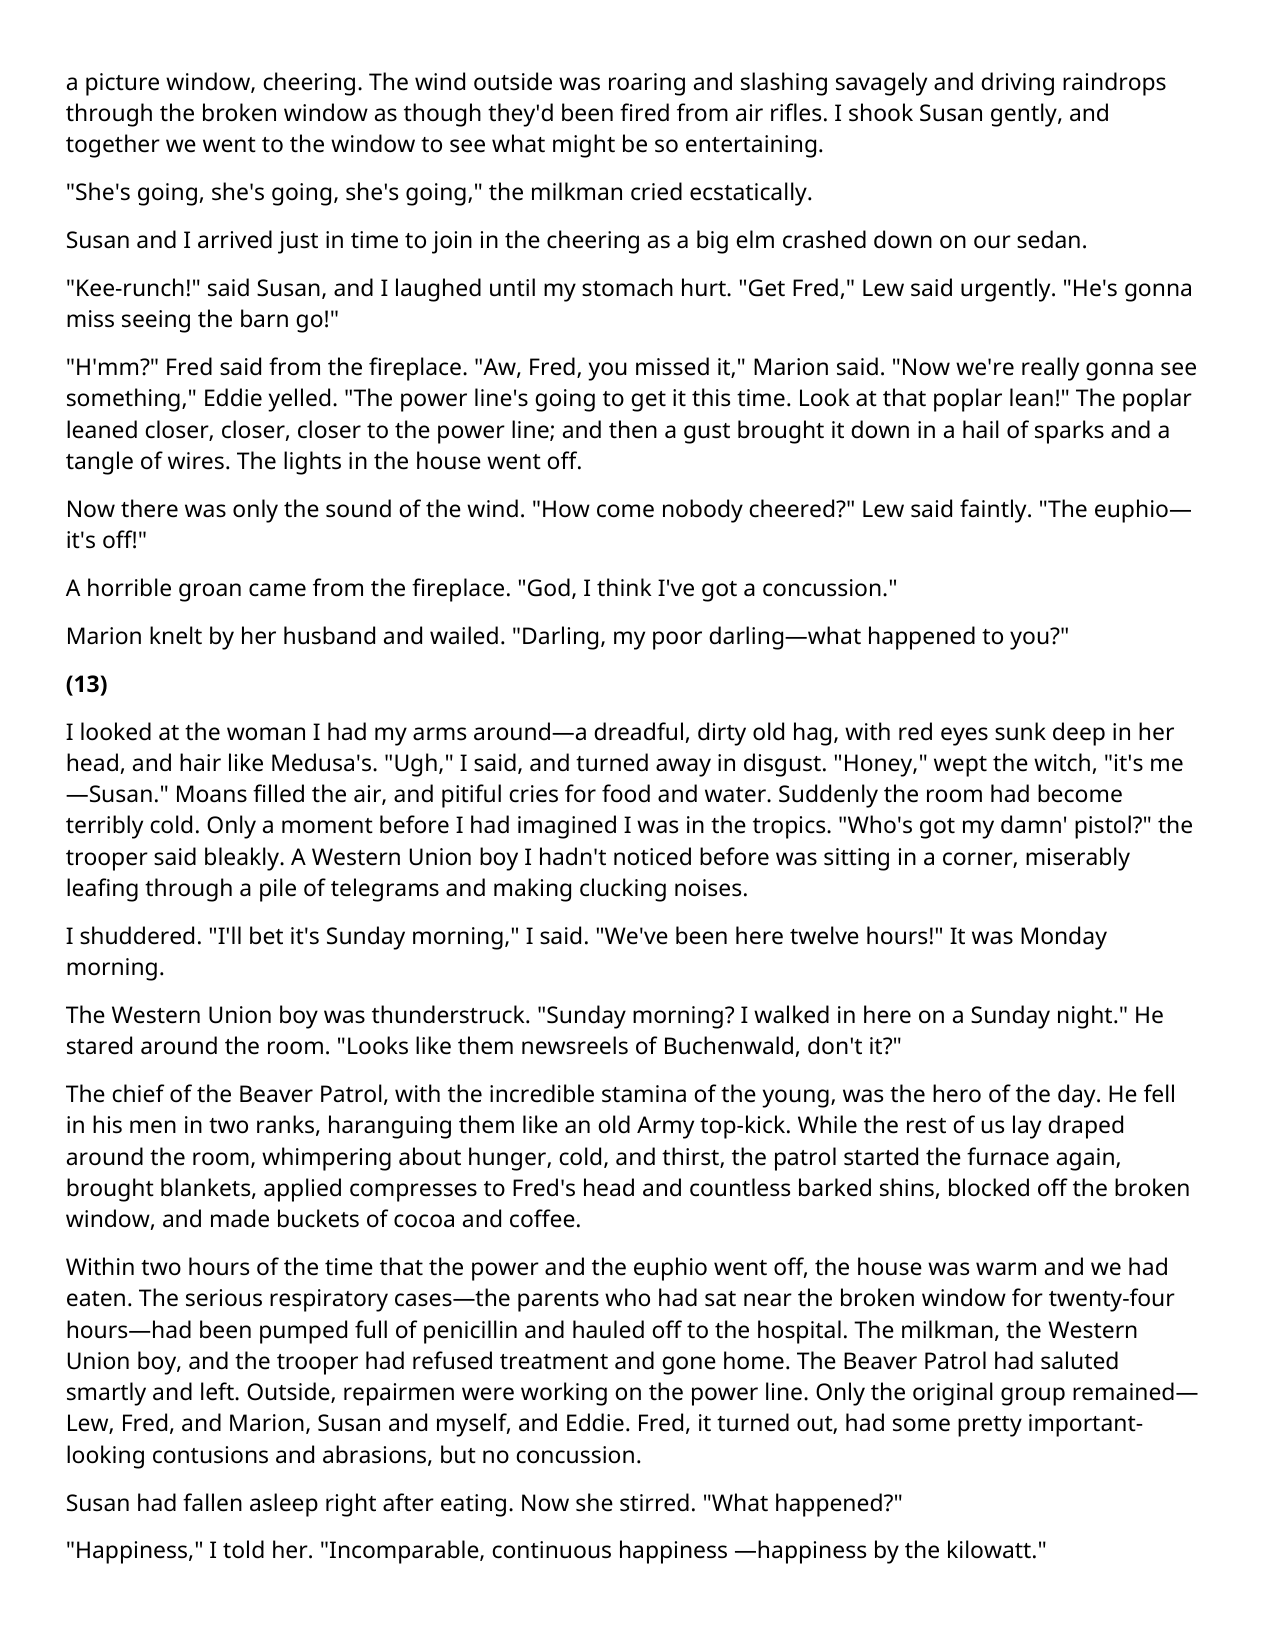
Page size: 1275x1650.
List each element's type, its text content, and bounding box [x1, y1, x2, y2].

text "She's going, she's going, she's going," the milkman cried ecstatically. [66, 176, 1200, 207]
text A horrible groan came from the fireplace. "God, I think I've got a concussion." [66, 572, 1200, 603]
text I looked at the woman I had my arms around—a dreadful, dirty old hag, with red eyes sunk deep in her head, and hair like Medusa's. "Ugh," I said, and turned away in disgust. "Honey," wept the witch, "it's me—Susan." Moans filled the air, and pitiful cries for food and water. Suddenly the room had become terribly cold. Only a moment before I had imagined I was in the tropics. "Who's got my damn' pistol?" the trooper said bleakly. A Western Union boy I hadn't noticed before was sitting in a corner, miserably leafing through a pile of telegrams and making clucking noises. [66, 716, 1200, 903]
text The chief of the Beaver Patrol, with the incredible stamina of the young, was the hero of the day. He fell in his men in two ranks, haranguing them like an old Army top-kick. While the rest of us lay draped around the room, whimpering about hunger, cold, and thirst, the patrol started the furnace again, brought blankets, applied compresses to Fred's head and countless barked shins, blocked off the broken window, and made buckets of cocoa and coffee. [66, 1078, 1200, 1234]
text Marion knelt by her husband and wailed. "Darling, my poor darling—what happened to you?" [66, 620, 1200, 651]
text (13) [66, 668, 1200, 699]
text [66, 66, 1200, 159]
text Within two hours of the time that the power and the euphio went off, the house was warm and we had eaten. The serious respiratory cases—the parents who had sat near the broken window for twenty-four hours—had been pumped full of penicillin and hauled off to the hospital. The milkman, the Western Union boy, and the trooper had refused treatment and gone home. The Beaver Patrol had saluted smartly and left. Outside, repairmen were working on the power line. Only the original group remained—Lew, Fred, and Marion, Susan and myself, and Eddie. Fred, it turned out, had some pretty important-looking contusions and abrasions, but no concussion. [66, 1251, 1200, 1470]
text I shuddered. "I'll bet it's Sunday morning," I said. "We've been here twelve hours!" It was Monday morning. [66, 920, 1200, 982]
text The Western Union boy was thunderstruck. "Sunday morning? I walked in here on a Sunday night." He stared around the room. "Looks like them newsreels of Buchenwald, don't it?" [66, 999, 1200, 1061]
text Now there was only the sound of the wind. "How come nobody cheered?" Lew said faintly. "The euphio—it's off!" [66, 493, 1200, 555]
text "H'mm?" Fred said from the fireplace. "Aw, Fred, you missed it," Marion said. "Now we're really gonna see something," Eddie yelled. "The power line's going to get it this time. Look at that poplar lean!" The poplar leaned closer, closer, closer to the power line; and then a gust brought it down in a hail of sparks and a tangle of wires. The lights in the house went off. [66, 351, 1200, 476]
text Susan and I arrived just in time to join in the cheering as a big elm crashed down on our sedan. [66, 224, 1200, 255]
text "Kee-runch!" said Susan, and I laughed until my stomach hurt. "Get Fred," Lew said urgently. "He's gonna miss seeing the barn go!" [66, 272, 1200, 334]
text "Happiness," I told her. "Incomparable, continuous happiness —happiness by the kilowatt." [66, 1534, 1200, 1566]
text Susan had fallen asleep right after eating. Now she stirred. "What happened?" [66, 1486, 1200, 1518]
